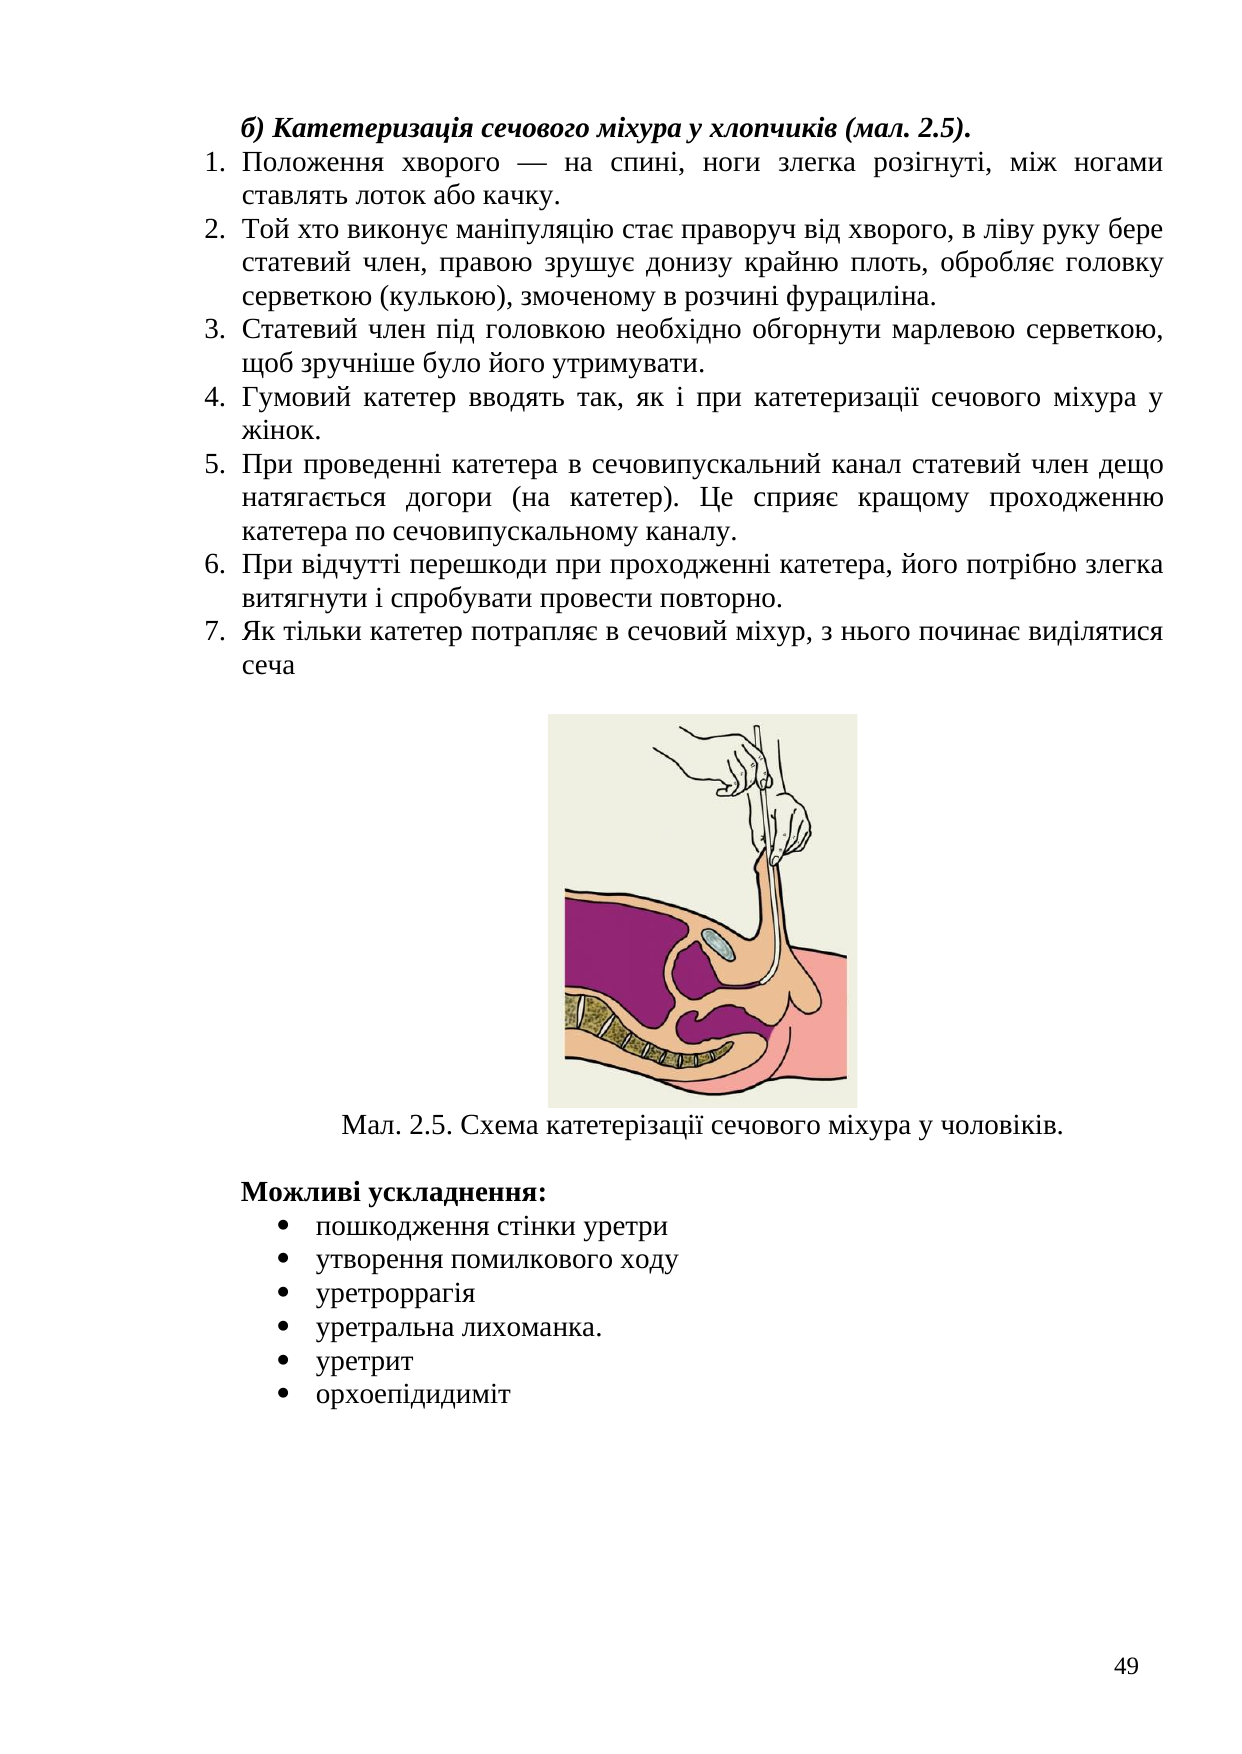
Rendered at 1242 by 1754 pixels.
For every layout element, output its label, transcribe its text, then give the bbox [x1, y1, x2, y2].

list Той хто виконує маніпуляцію стає праворуч від хворого, в ліву руку бере статевий член, правою зрушує донизу крайню плоть, обробляє головку серветкою (кулькою), змоченому в розчині фурациліна. [204, 211, 1164, 312]
list При відчутті перешкоди при проходженні катетера, його потрібно злегка витягнути і спробувати провести повторно. [204, 546, 1164, 613]
text Мал. 2.5. Схема катетерізації сечового міхура у чоловіків. [167, 1107, 1164, 1141]
list уретральна лихоманка. [278, 1309, 1164, 1343]
text б) Катетеризація сечового міхура у хлопчиків (мал. 2.5). [167, 110, 1164, 144]
list уретрит [278, 1343, 1164, 1376]
list утворення помилкового ходу [278, 1242, 1164, 1275]
list Положення хворого — на спині, ноги злегка розігнуті, між ногами ставлять лоток або качку. [204, 144, 1164, 211]
list орхоепідидиміт [278, 1376, 1164, 1410]
list Статевий член під головкою необхідно обгорнути марлевою серветкою, щоб зручніше було його утримувати. [204, 312, 1164, 379]
list Гумовий катетер вводять так, як і при катетеризації сечового міхура у жінок. [204, 379, 1164, 446]
list уретроррагія [278, 1275, 1164, 1309]
list Як тільки катетер потрапляє в сечовий міхур, з нього починає виділятися сеча [204, 613, 1164, 681]
picture [547, 714, 858, 1108]
text Можливі ускладнення: [167, 1174, 1164, 1208]
list При проведенні катетера в сечовипускальний канал статевий член дещо натягається догори (на катетер). Це сприяє кращому проходженню катетера по сечовипускальному каналу. [204, 446, 1164, 546]
list пошкодження стінки уретри [278, 1208, 1164, 1242]
